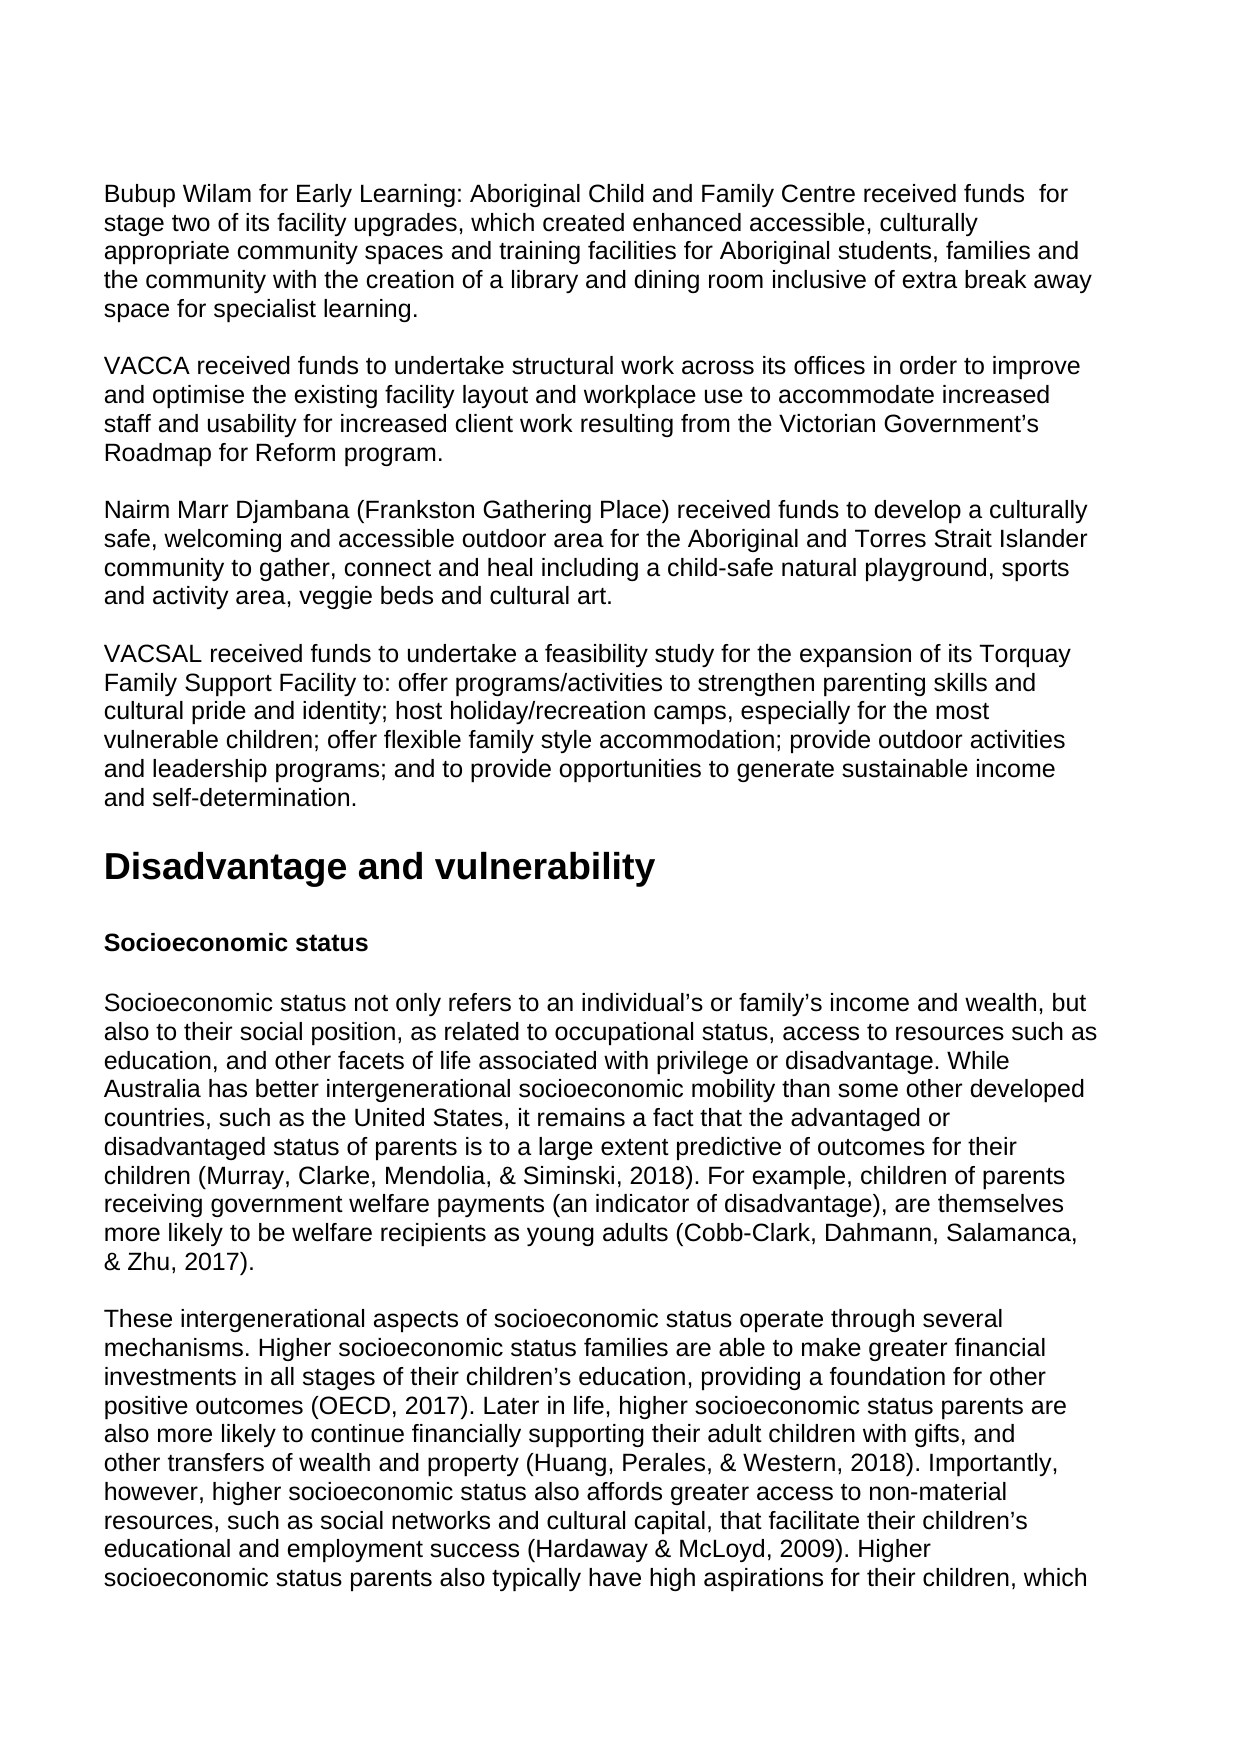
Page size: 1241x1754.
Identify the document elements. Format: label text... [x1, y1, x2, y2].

text Socioeconomic status not only refers to an individual’s or family’s income and wealth, but also to their social position, as related to occupational status, access to resources such as education, and other facets of life associated with privilege or disadvantage. While Australia has better intergenerational socioeconomic mobility than some other developed countries, such as the United States, it remains a fact that the advantaged or disadvantaged status of parents is to a large extent predictive of outcomes for their children (Murray, Clarke, Mendolia, & Siminski, 2018). For example, children of parents receiving government welfare payments (an indicator of disadvantage), are themselves more likely to be welfare recipients as young adults (Cobb-Clark, Dahmann, Salamanca, & Zhu, 2017). [103, 988, 1101, 1276]
text These intergenerational aspects of socioeconomic status operate through several mechanisms. Higher socioeconomic status families are able to make greater financial investments in all stages of their children’s education, providing a foundation for other positive outcomes (OECD, 2017). Later in life, higher socioeconomic status parents are also more likely to continue financially supporting their adult children with gifts, and [103, 1304, 1101, 1448]
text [103, 1448, 1101, 1592]
text VACSAL received funds to undertake a feasibility study for the expansion of its Torquay Family Support Facility to: offer programs/activities to strengthen parenting skills and cultural pride and identity; host holiday/recreation camps, especially for the most vulnerable children; offer flexible family style accommodation; provide outdoor activities and leadership programs; and to provide opportunities to generate sustainable income and self-determination. [103, 639, 1101, 811]
subtitle Socioeconomic status [103, 928, 1101, 957]
text Bubup Wilam for Early Learning: Aboriginal Child and Family Centre received funds for stage two of its facility upgrades, which created enhanced accessible, culturally appropriate community spaces and training facilities for Aboriginal students, families and the community with the creation of a library and dining room inclusive of extra break away space for specialist learning. [103, 179, 1101, 322]
text Nairm Marr Djambana (Frankston Gathering Place) received funds to develop a culturally safe, welcoming and accessible outdoor area for the Aboriginal and Torres Strait Islander community to gather, connect and heal including a child-safe natural playground, sports and activity area, veggie beds and cultural art. [103, 495, 1101, 610]
text VACCA received funds to undertake structural work across its offices in order to improve and optimise the existing facility layout and workplace use to accommodate increased staff and usability for increased client work resulting from the Victorian Government’s Roadmap for Reform program. [103, 351, 1101, 466]
subtitle Disadvantage and vulnerability [103, 844, 1101, 887]
